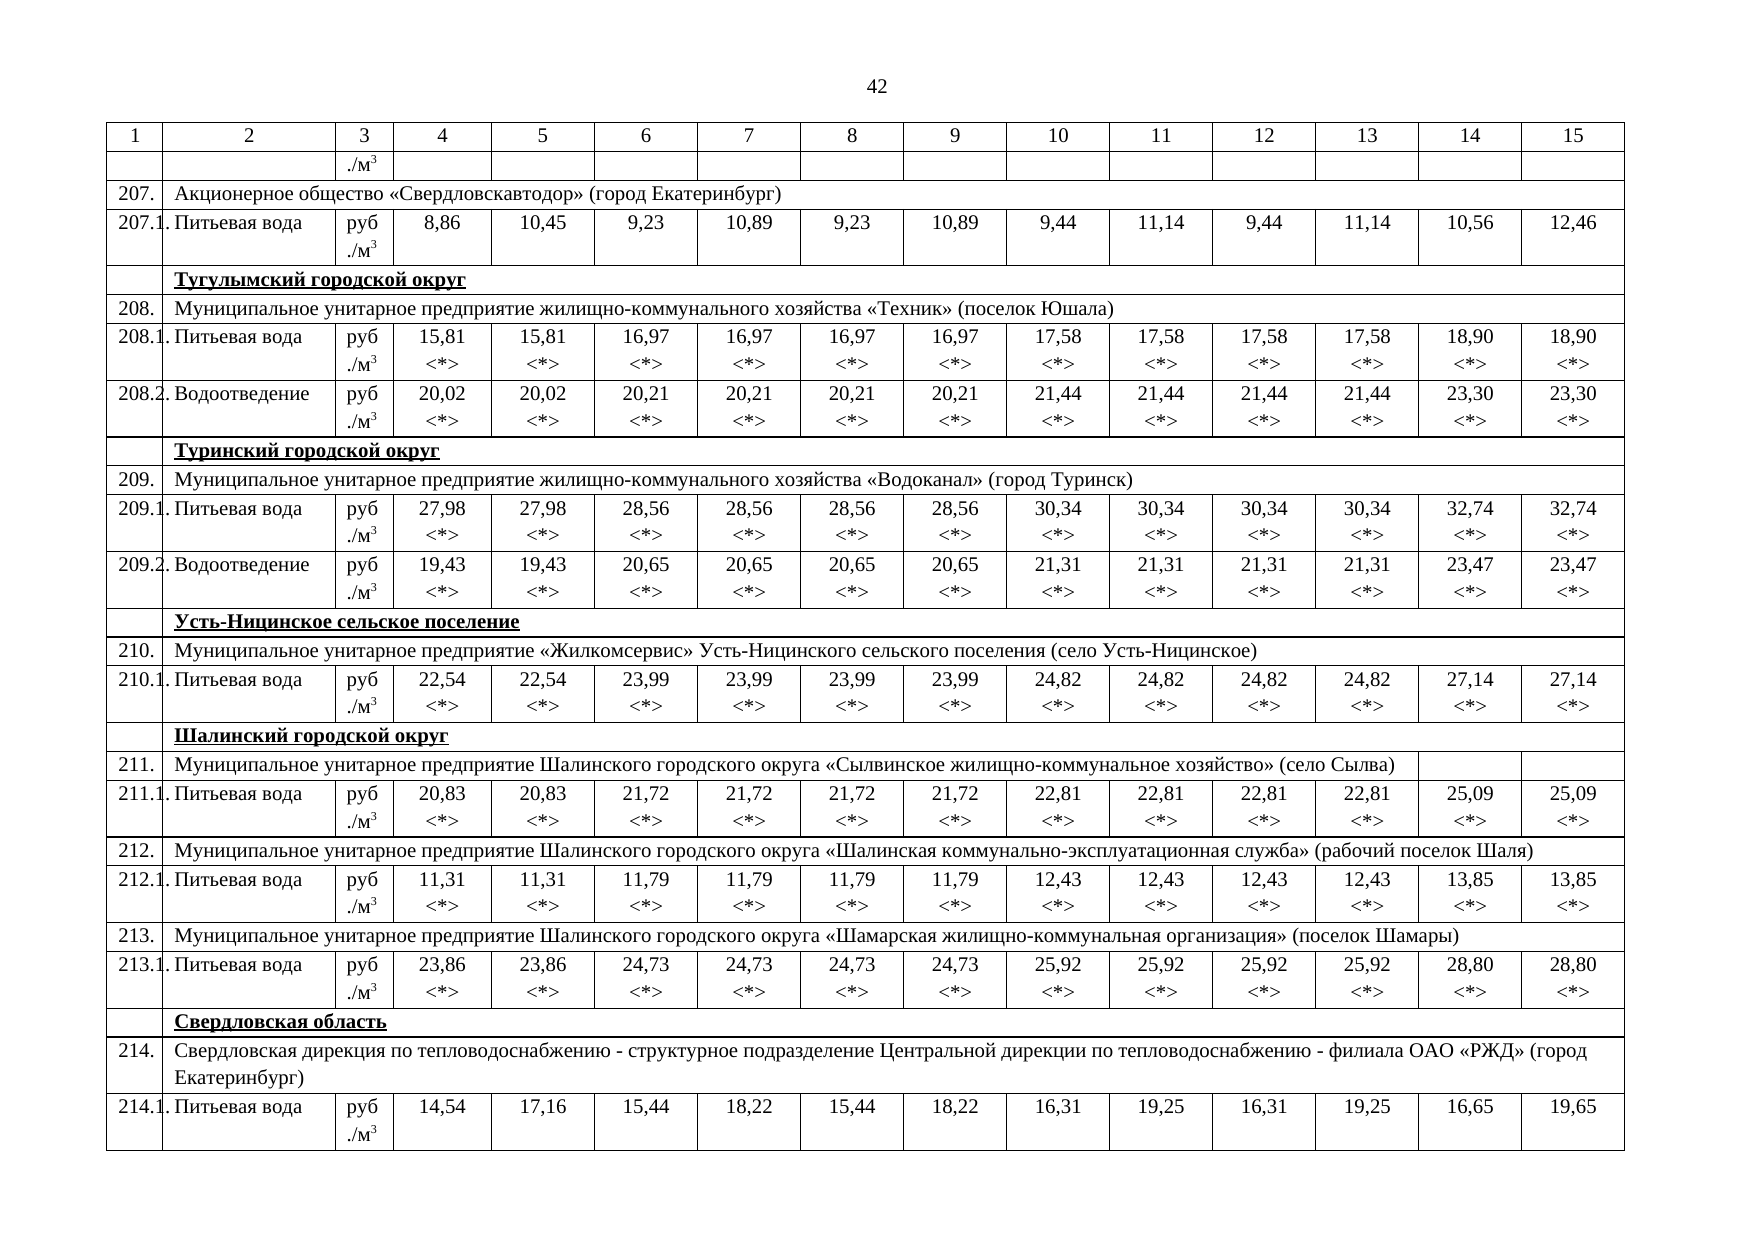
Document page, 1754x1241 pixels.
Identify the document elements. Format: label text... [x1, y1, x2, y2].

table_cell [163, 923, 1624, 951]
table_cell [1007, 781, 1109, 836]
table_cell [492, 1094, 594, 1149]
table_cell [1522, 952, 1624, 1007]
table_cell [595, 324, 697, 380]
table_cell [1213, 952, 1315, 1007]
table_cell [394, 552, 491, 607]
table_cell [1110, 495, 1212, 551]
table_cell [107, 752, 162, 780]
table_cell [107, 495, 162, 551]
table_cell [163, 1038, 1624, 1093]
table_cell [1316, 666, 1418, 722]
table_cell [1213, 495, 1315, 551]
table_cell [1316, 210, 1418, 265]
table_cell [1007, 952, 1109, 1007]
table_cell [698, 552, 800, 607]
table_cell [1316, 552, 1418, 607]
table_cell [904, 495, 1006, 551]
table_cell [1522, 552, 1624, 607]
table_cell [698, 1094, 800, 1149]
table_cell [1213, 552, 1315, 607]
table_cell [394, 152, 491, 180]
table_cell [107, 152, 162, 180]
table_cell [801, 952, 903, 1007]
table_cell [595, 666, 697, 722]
table_header 15 [1522, 123, 1624, 151]
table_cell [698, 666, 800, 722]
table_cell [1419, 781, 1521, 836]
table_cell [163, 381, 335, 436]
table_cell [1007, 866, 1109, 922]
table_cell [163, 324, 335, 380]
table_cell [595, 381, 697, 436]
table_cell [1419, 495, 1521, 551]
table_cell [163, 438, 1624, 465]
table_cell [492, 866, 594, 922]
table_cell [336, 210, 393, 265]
table_header 3 [336, 123, 393, 151]
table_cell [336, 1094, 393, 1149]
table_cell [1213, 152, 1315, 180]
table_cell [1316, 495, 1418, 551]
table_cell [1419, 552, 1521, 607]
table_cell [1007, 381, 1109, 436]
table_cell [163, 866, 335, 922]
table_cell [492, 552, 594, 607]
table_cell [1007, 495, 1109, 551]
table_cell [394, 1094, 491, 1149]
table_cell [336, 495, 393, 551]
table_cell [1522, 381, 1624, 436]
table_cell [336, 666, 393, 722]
table_header 6 [595, 123, 697, 151]
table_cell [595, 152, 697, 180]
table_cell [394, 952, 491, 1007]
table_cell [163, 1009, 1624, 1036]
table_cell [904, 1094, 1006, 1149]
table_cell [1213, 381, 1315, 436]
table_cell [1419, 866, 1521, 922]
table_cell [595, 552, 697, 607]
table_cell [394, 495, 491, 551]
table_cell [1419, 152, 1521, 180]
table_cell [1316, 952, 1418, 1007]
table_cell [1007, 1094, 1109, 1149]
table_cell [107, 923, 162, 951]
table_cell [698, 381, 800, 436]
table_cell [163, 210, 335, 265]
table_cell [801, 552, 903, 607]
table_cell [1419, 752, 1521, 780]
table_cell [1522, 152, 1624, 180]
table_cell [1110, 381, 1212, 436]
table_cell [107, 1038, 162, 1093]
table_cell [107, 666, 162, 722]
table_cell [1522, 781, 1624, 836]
table_header 11 [1110, 123, 1212, 151]
table_header 12 [1213, 123, 1315, 151]
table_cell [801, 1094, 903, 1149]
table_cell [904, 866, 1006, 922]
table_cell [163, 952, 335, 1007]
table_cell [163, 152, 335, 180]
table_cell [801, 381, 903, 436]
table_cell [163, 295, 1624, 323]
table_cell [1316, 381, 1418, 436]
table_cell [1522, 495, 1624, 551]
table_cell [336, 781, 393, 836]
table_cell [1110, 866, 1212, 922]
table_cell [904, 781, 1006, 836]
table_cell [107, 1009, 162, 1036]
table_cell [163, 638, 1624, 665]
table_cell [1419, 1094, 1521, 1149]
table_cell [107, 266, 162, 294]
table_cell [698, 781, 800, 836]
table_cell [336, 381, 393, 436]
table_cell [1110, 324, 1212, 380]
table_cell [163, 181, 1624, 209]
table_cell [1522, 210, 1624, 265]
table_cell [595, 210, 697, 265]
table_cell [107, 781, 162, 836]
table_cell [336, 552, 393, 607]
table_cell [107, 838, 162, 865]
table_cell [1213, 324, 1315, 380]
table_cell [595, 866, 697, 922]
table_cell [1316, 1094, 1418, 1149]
table_header 5 [492, 123, 594, 151]
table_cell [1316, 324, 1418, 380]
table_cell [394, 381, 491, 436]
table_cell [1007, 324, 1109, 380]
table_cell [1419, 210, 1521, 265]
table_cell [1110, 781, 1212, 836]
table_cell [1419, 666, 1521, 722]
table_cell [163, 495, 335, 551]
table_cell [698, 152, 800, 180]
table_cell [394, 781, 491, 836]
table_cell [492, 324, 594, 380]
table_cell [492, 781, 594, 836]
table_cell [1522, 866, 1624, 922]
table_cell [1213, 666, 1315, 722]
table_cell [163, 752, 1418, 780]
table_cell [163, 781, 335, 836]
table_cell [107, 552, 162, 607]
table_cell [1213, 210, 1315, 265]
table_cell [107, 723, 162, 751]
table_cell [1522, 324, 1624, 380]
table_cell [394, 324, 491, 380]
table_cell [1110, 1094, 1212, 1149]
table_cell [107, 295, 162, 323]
table_header 8 [801, 123, 903, 151]
table_header 2 [163, 123, 335, 151]
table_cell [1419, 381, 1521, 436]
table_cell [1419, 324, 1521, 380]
table_header 1 [107, 123, 162, 151]
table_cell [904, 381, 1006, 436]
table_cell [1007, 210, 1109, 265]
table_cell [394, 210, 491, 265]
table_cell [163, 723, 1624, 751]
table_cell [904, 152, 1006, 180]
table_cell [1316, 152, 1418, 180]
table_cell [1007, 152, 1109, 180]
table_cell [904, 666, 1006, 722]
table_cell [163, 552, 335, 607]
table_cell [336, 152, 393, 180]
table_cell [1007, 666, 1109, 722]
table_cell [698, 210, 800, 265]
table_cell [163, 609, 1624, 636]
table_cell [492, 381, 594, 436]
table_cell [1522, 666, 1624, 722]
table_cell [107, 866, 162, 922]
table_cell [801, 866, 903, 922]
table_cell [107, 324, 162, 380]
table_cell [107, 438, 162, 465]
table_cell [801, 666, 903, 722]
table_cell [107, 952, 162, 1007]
table_header 13 [1316, 123, 1418, 151]
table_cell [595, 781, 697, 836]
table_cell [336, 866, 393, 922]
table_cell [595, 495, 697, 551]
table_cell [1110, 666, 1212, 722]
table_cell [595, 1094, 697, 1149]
table_header 9 [904, 123, 1006, 151]
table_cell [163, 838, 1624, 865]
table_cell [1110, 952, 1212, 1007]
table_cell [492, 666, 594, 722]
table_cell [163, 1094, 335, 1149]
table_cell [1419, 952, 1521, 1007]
table_header 10 [1007, 123, 1109, 151]
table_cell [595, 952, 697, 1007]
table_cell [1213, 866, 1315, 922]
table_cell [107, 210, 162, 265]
table_header 4 [394, 123, 491, 151]
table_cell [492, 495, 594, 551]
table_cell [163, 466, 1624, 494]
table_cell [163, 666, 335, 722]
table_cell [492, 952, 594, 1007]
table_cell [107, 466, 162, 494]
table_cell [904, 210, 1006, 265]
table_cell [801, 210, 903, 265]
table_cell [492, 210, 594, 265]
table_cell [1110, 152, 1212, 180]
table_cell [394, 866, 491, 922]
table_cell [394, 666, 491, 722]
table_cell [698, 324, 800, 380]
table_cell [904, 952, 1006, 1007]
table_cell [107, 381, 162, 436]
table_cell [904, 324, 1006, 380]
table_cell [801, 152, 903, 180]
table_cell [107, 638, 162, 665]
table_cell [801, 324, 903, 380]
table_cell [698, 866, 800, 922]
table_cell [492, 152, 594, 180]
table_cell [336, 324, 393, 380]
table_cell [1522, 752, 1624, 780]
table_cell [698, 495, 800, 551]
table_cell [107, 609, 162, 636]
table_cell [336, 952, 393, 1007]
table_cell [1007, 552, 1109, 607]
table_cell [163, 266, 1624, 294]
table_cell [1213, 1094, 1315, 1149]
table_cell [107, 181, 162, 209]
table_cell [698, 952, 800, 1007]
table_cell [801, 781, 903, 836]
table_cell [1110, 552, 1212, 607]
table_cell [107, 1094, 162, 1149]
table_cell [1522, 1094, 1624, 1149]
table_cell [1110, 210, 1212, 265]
table_header 14 [1419, 123, 1521, 151]
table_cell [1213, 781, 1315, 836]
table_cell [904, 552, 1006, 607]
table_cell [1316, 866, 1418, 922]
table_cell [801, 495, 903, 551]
table_header 7 [698, 123, 800, 151]
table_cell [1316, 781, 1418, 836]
